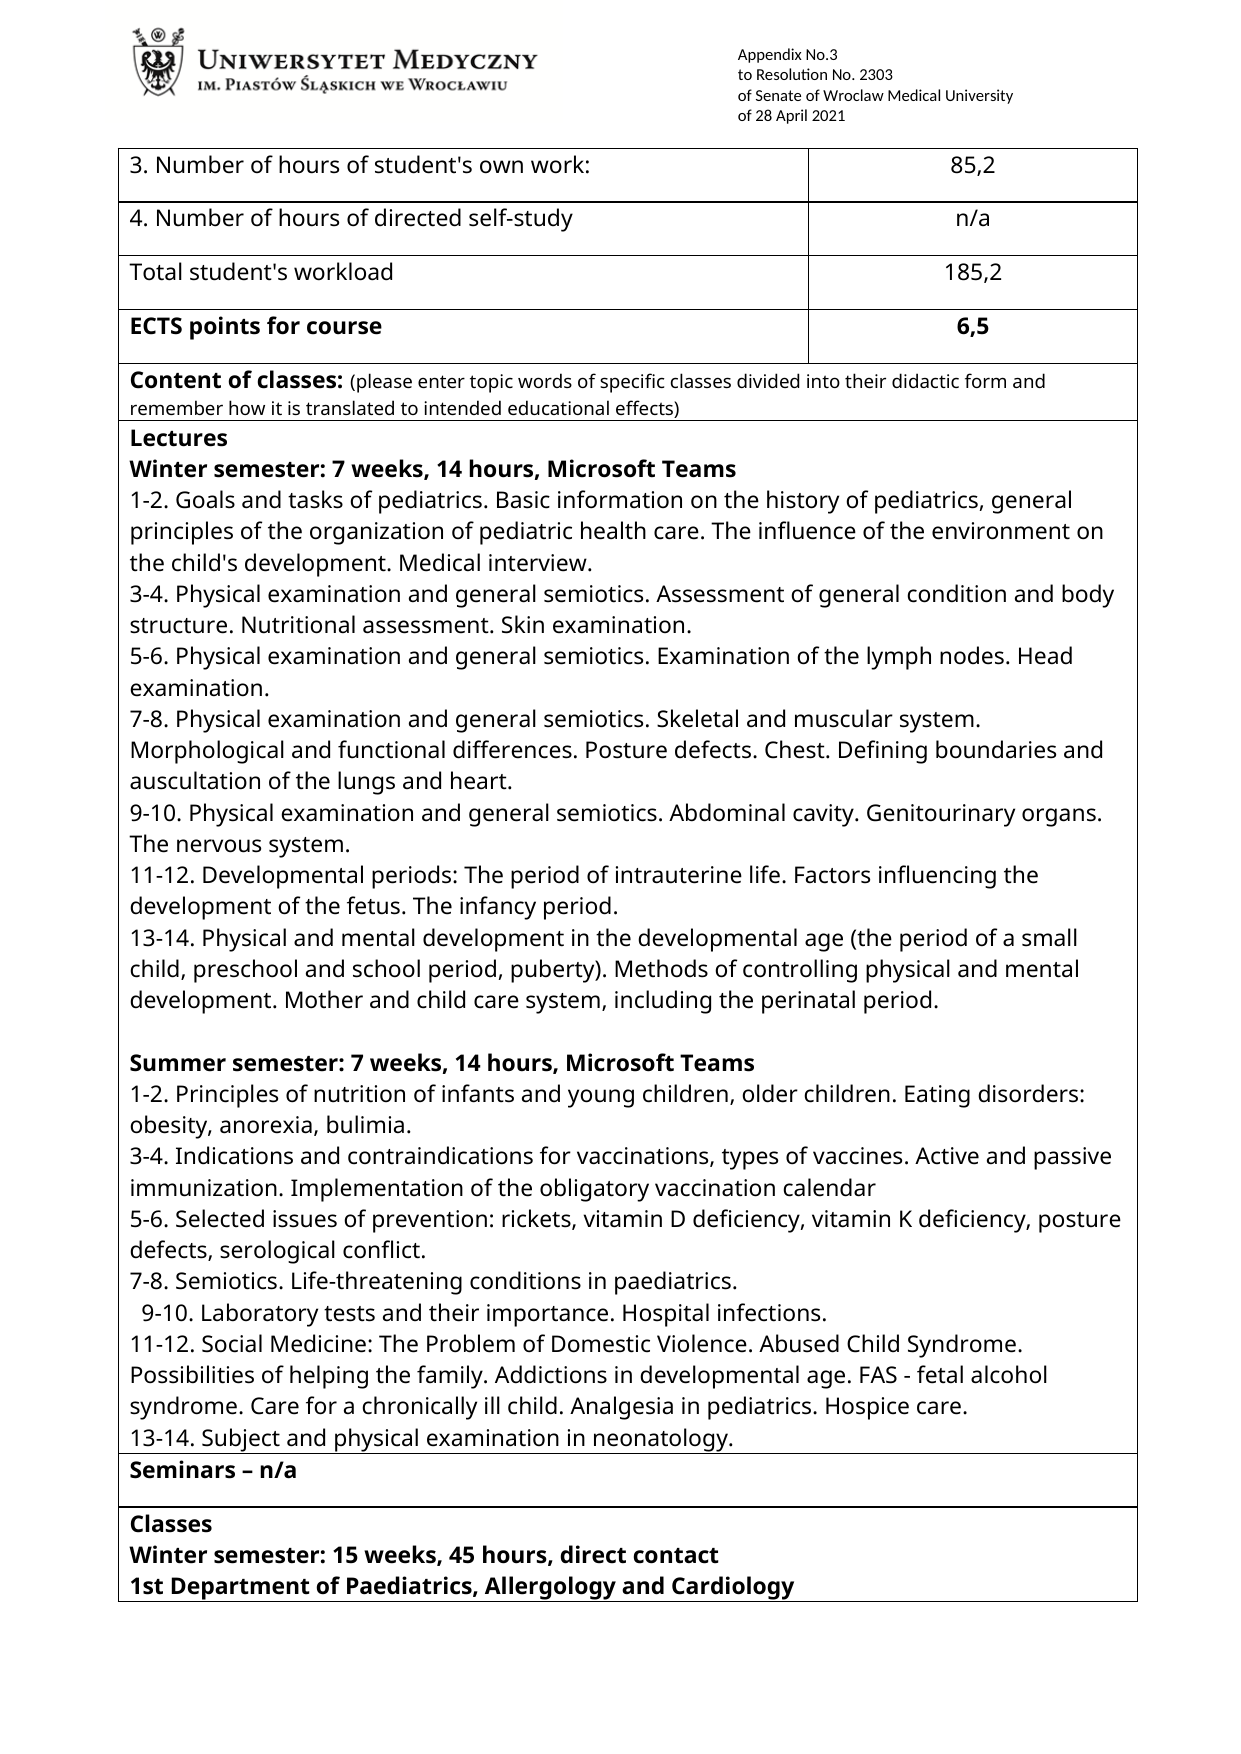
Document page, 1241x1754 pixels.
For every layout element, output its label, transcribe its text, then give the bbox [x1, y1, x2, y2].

table_cell ECTS points for course [119, 310, 808, 363]
table_cell Total student's workload [119, 256, 808, 309]
table_cell 185,2 [809, 256, 1137, 309]
picture [104, 0, 563, 123]
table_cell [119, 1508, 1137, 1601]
table_cell n/a [809, 203, 1137, 255]
table_cell Lectures Winter semester: 7 weeks, 14 hours, Microsoft Teams 1-2. Goals and tasks of pediatrics. Basic information on the history of pediatrics, general principles of the organization of pediatric health care. The influence of the environment on the child's development. Medical interview. 3-4. Physical examination and general semiotics. Assessment of general condition and body structure. Nutritional assessment. Skin examination. 5-6. Physical examination and general semiotics. Examination of the lymph nodes. Head examination. 7-8. Physical examination and general semiotics. Skeletal and muscular system. Morphological and functional differences. Posture defects. Chest. Defining boundaries and auscultation of the lungs and heart. 9-10. Physical examination and general semiotics. Abdominal cavity. Genitourinary organs. The nervous system. 11-12. Developmental periods: The period of intrauterine life. Factors influencing the development of the fetus. The infancy period. 13-14. Physical and mental development in the developmental age (the period of a small child, preschool and school period, puberty). Methods of controlling physical and mental development. Mother and child care system, including the perinatal period. Summer semester: 7 weeks, 14 hours, Microsoft Teams 1-2. Principles of nutrition of infants and young children, older children. Eating disorders: obesity, anorexia, bulimia. 3-4. Indications and contraindications for vaccinations, types of vaccines. Active and passive immunization. Implementation of the obligatory vaccination calendar 5-6. Selected issues of prevention: rickets, vitamin D deficiency, vitamin K deficiency, posture defects, serological conflict. 7-8. Semiotics. Life-threatening conditions in paediatrics. 9-10. Laboratory tests and their importance. Hospital infections. 11-12. Social Medicine: The Problem of Domestic Violence. Abused Child Syndrome. Possibilities of helping the family. Addictions in developmental age. FAS - fetal alcohol syndrome. Care for a chronically ill child. Analgesia in pediatrics. Hospice care. 13-14. Subject and physical examination in neonatology. [119, 421, 1137, 1453]
table_cell Seminars – n/a [119, 1454, 1137, 1506]
table_cell 85,2 [809, 149, 1137, 201]
table_cell 3. Number of hours of student's own work: [119, 149, 808, 201]
table_cell 6,5 [809, 310, 1137, 363]
table_cell 4. Number of hours of directed self-study [119, 203, 808, 255]
table_cell Content of classes: (please enter topic words of specific classes divided into their didactic form and remember how it is translated to intended educational effects) [119, 364, 1137, 420]
